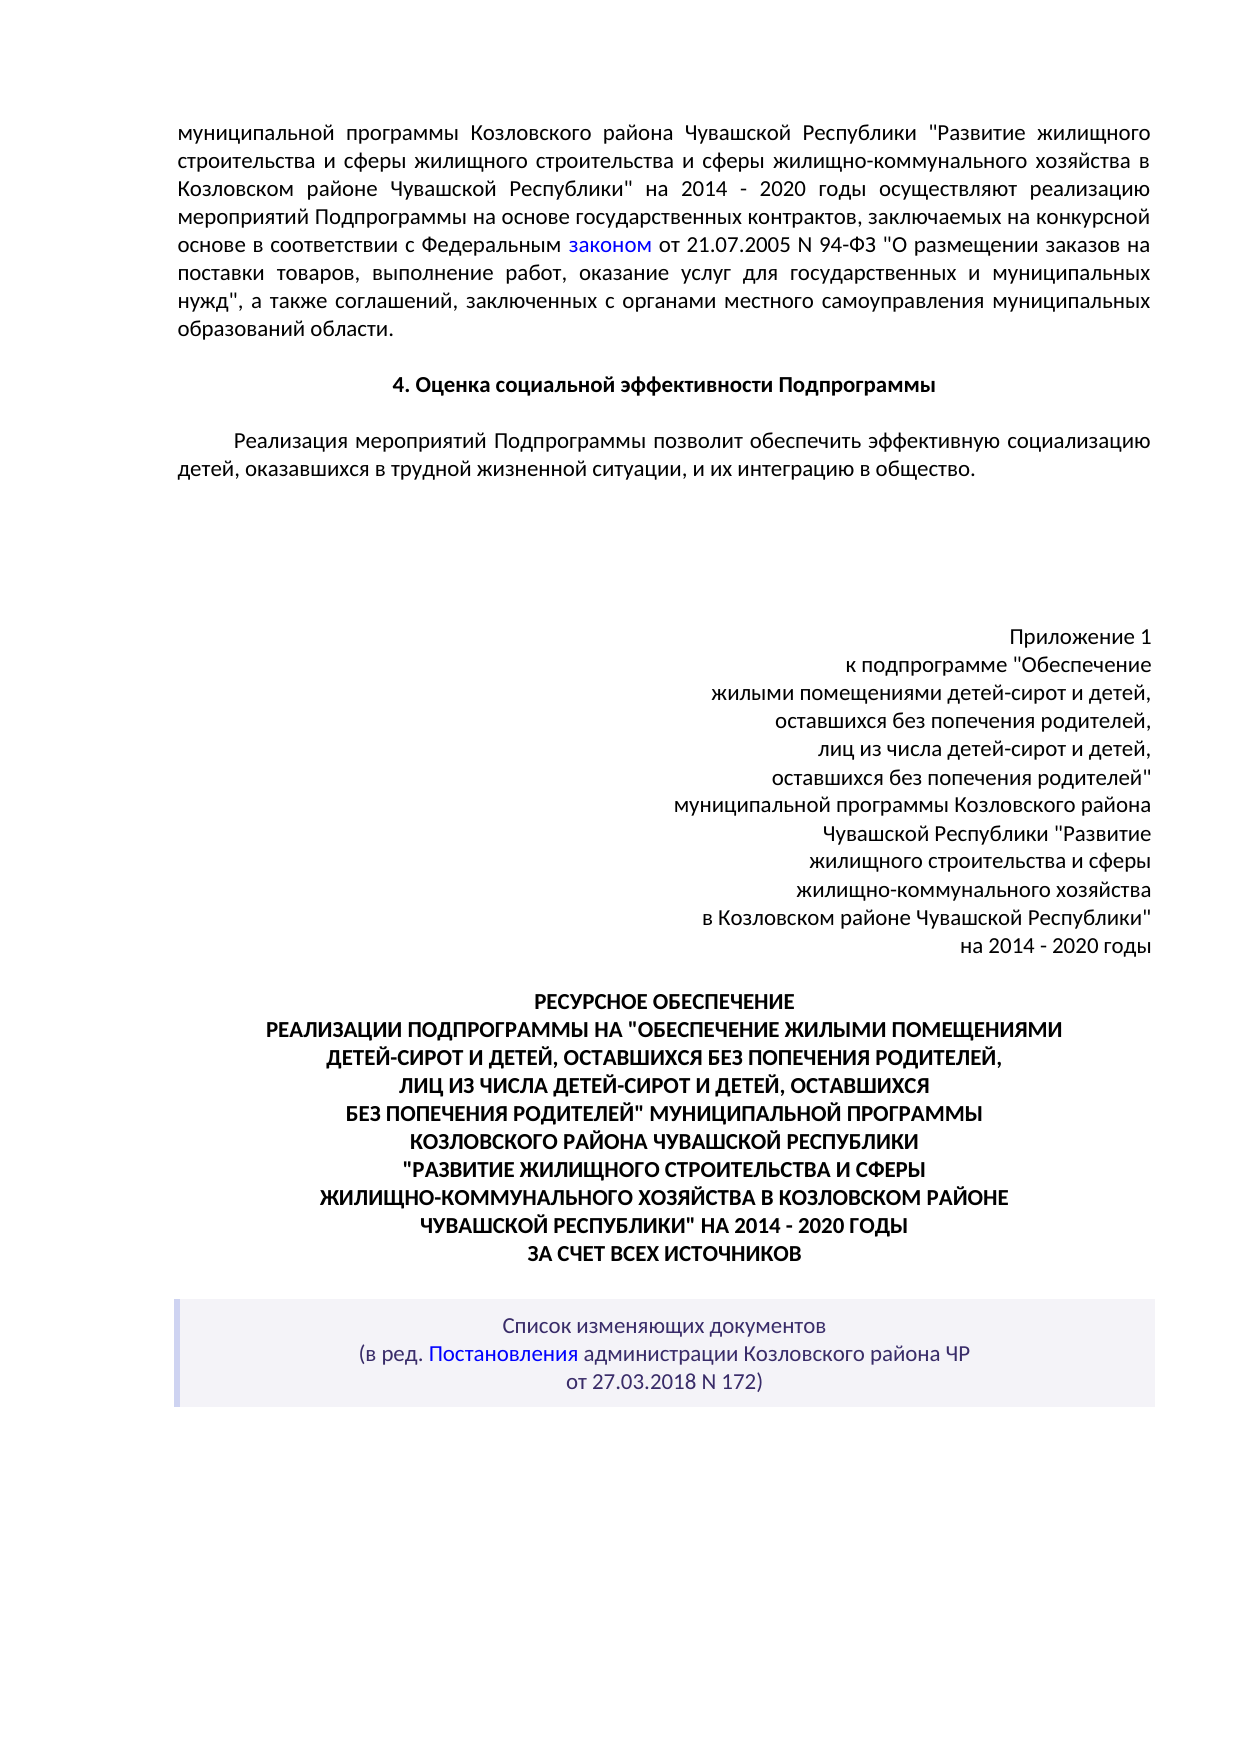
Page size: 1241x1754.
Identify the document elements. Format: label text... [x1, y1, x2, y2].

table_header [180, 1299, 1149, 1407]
text муниципальной программы Козловского района [177, 791, 1152, 819]
title РЕСУРСНОЕ ОБЕСПЕЧЕНИЕ [177, 987, 1152, 1015]
title ЗА СЧЕТ ВСЕХ ИСТОЧНИКОВ [177, 1239, 1152, 1267]
title ЖИЛИЩНО-КОММУНАЛЬНОГО ХОЗЯЙСТВА В КОЗЛОВСКОМ РАЙОНЕ [177, 1183, 1152, 1211]
title РЕАЛИЗАЦИИ ПОДПРОГРАММЫ НА "ОБЕСПЕЧЕНИЕ ЖИЛЫМИ ПОМЕЩЕНИЯМИ [177, 1015, 1152, 1043]
text Реализация мероприятий Подпрограммы позволит обеспечить эффективную социализацию детей, оказавшихся в трудной жизненной ситуации, и их интеграцию в общество. [177, 426, 1152, 482]
text к подпрограмме "Обеспечение [177, 651, 1152, 678]
title 4. Оценка социальной эффективности Подпрограммы [177, 370, 1152, 398]
text жилищного строительства и сферы [177, 847, 1152, 875]
title ЛИЦ ИЗ ЧИСЛА ДЕТЕЙ-СИРОТ И ДЕТЕЙ, ОСТАВШИХСЯ [177, 1071, 1152, 1099]
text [177, 118, 1152, 342]
text Приложение 1 [177, 622, 1152, 651]
text в Козловском районе Чувашской Республики" [177, 903, 1152, 931]
text лиц из числа детей-сирот и детей, [177, 734, 1152, 763]
text жилыми помещениями детей-сирот и детей, [177, 678, 1152, 707]
text на 2014 - 2020 годы [177, 931, 1152, 959]
text жилищно-коммунального хозяйства [177, 875, 1152, 903]
text оставшихся без попечения родителей, [177, 707, 1152, 734]
text Чувашской Республики "Развитие [177, 819, 1152, 847]
title КОЗЛОВСКОГО РАЙОНА ЧУВАШСКОЙ РЕСПУБЛИКИ [177, 1127, 1152, 1155]
text оставшихся без попечения родителей" [177, 763, 1152, 791]
title "РАЗВИТИЕ ЖИЛИЩНОГО СТРОИТЕЛЬСТВА И СФЕРЫ [177, 1155, 1152, 1183]
title ЧУВАШСКОЙ РЕСПУБЛИКИ" НА 2014 - 2020 ГОДЫ [177, 1211, 1152, 1239]
title БЕЗ ПОПЕЧЕНИЯ РОДИТЕЛЕЙ" МУНИЦИПАЛЬНОЙ ПРОГРАММЫ [177, 1099, 1152, 1127]
title ДЕТЕЙ-СИРОТ И ДЕТЕЙ, ОСТАВШИХСЯ БЕЗ ПОПЕЧЕНИЯ РОДИТЕЛЕЙ, [177, 1043, 1152, 1071]
